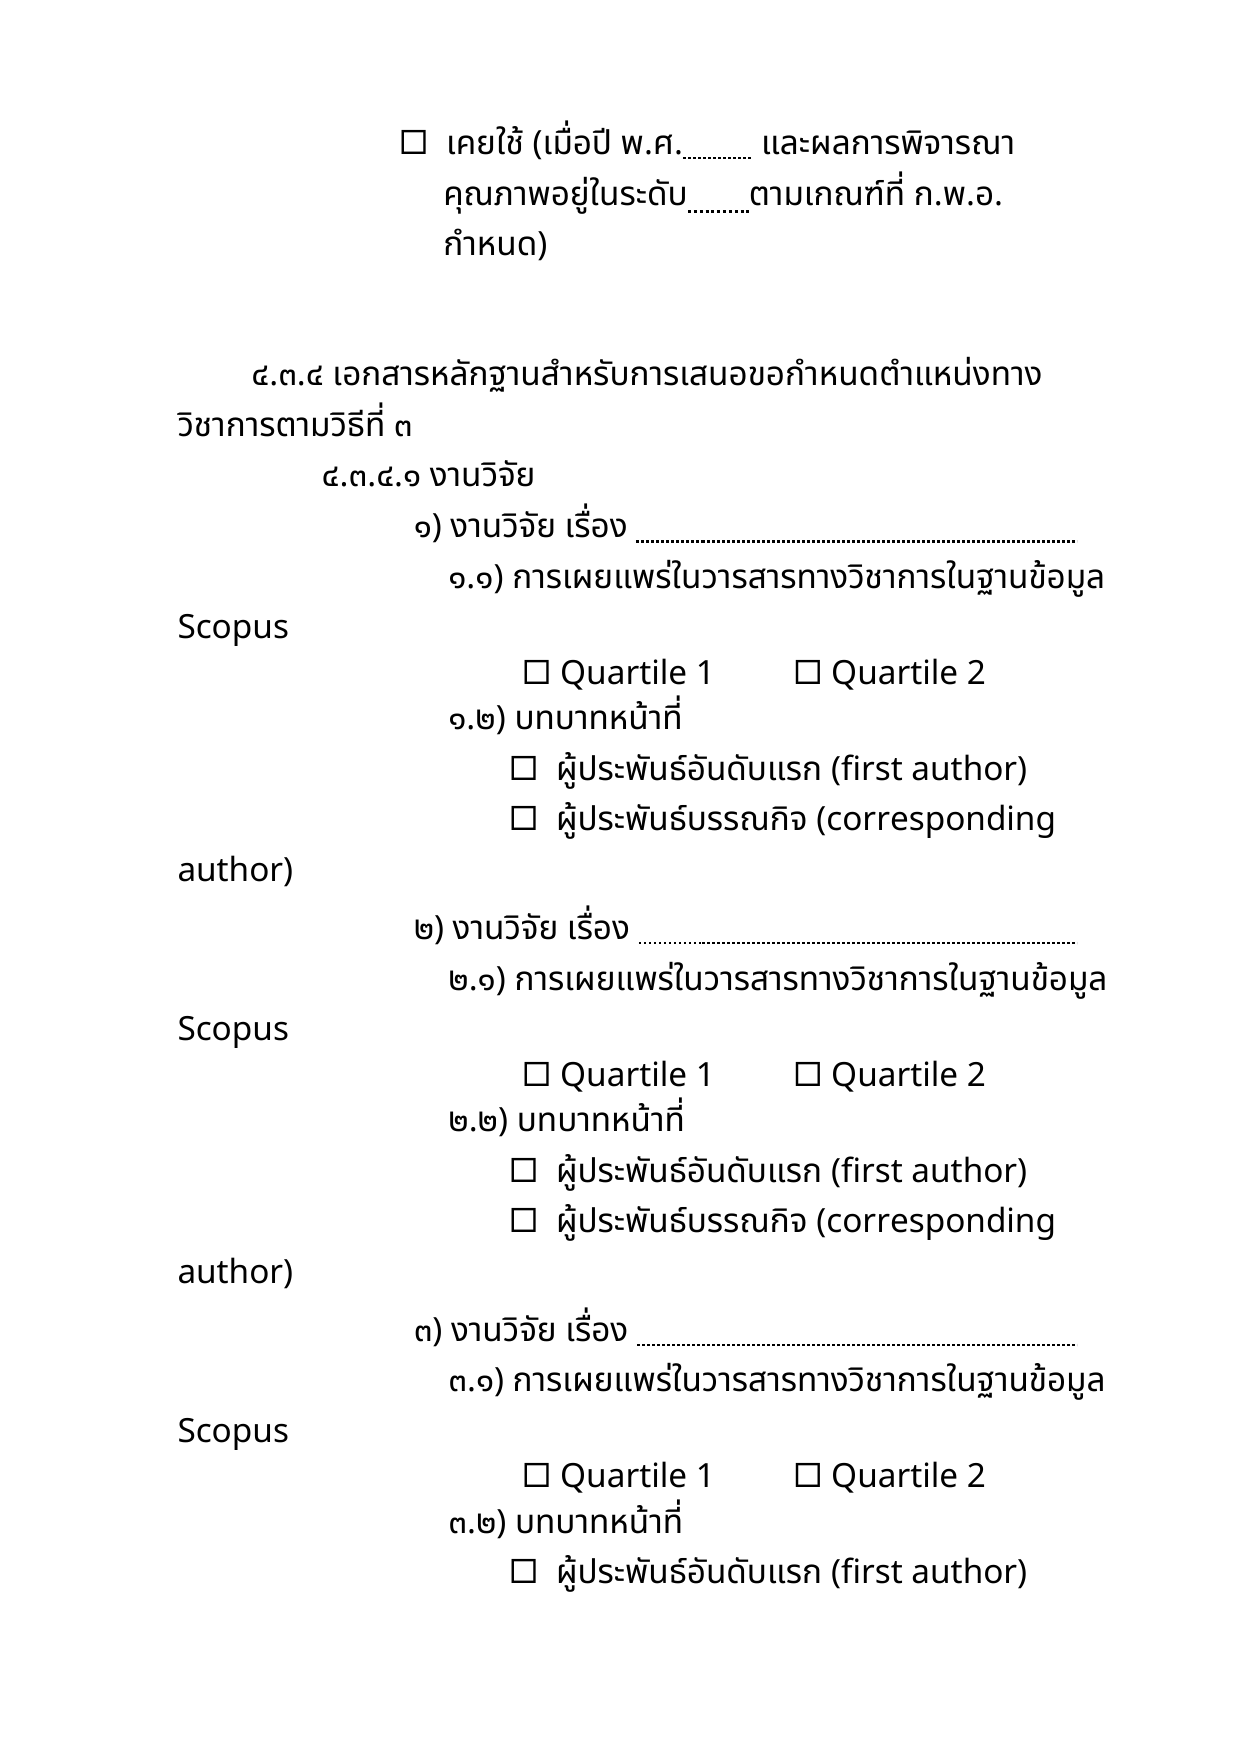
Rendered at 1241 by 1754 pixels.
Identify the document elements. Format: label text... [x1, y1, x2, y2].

text ๒.๑) การเผยแพร่ในวารสารทางวิชาการในฐานข้อมูล Scopus [177, 954, 1110, 1050]
text ๓) งานวิจัย เรื่อง [177, 1306, 1110, 1356]
text ๒) งานวิจัย เรื่อง [177, 904, 1110, 954]
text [177, 1197, 1110, 1293]
text ๔.๓.๔.๑ งานวิจัย [177, 451, 1110, 502]
text ๑.๒) บทบาทหน้าที่ [177, 694, 1110, 744]
text ๔.๓.๔ เอกสารหลักฐานสำหรับการเสนอขอกำหนดตำแหน่งทางวิชาการตามวิธีที่ ๓ [177, 350, 1110, 451]
text ๑.๑) การเผยแพร่ในวารสารทางวิชาการในฐานข้อมูล Scopus [177, 552, 1110, 648]
text ๑) งานวิจัย เรื่อง [177, 502, 1110, 552]
text ๓.๑) การเผยแพร่ในวารสารทางวิชาการในฐานข้อมูล Scopus [177, 1356, 1110, 1452]
text Quartile 1 Quartile 2 [177, 648, 1110, 694]
text ผู้ประพันธ์อันดับแรก (first author) [177, 1146, 1110, 1197]
text Quartile 1 Quartile 2 [177, 1452, 1110, 1498]
text ๒.๒) บทบาทหน้าที่ [177, 1096, 1110, 1146]
text ๓.๒) บทบาทหน้าที่ [177, 1498, 1110, 1548]
text ผู้ประพันธ์บรรณกิจ (corresponding author) [177, 795, 1110, 891]
text เคยใช้ (เมื่อปี พ.ศ. และผลการพิจารณาคุณภาพอยู่ในระดับ ตามเกณฑ์ที่ ก.พ.อ. กำหนด) [399, 119, 1110, 271]
text ผู้ประพันธ์อันดับแรก (first author) [177, 1548, 1110, 1599]
text Quartile 1 Quartile 2 [177, 1050, 1110, 1096]
text ผู้ประพันธ์อันดับแรก (first author) [177, 744, 1110, 795]
